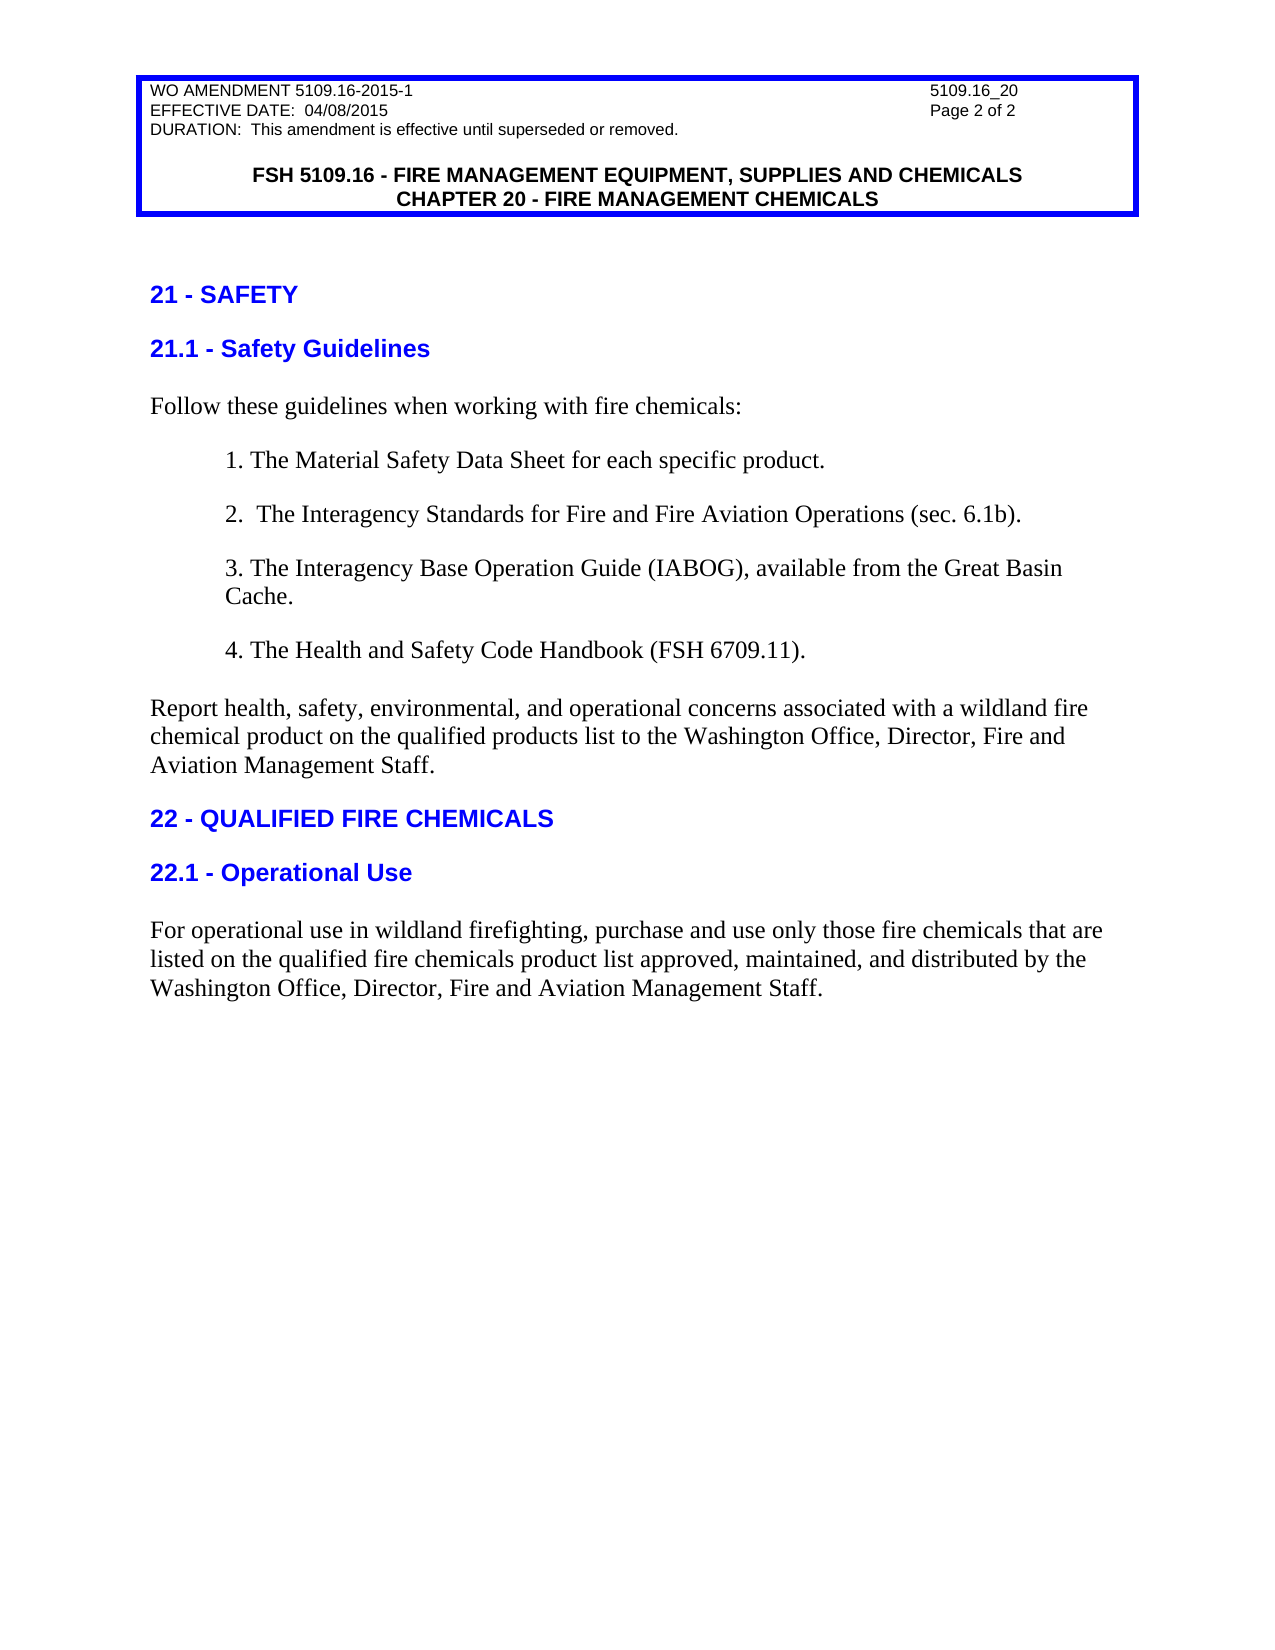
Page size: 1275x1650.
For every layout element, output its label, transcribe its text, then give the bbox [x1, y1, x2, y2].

list 4. The Health and Safety Code Handbook (FSH 6709.11). [225, 635, 1125, 664]
subtitle 21.1 - Safety Guidelines [150, 334, 1125, 363]
subtitle 22 - QUALIFIED FIRE CHEMICALS [150, 804, 1125, 833]
text For operational use in wildland firefighting, purchase and use only those fire chemicals that are listed on the qualified fire chemicals product list approved, maintained, and distributed by the Washington Office, Director, Fire and Aviation Management Staff. [150, 915, 1125, 1001]
list 2. The Interagency Standards for Fire and Fire Aviation Operations (sec. 6.1b). [225, 499, 1125, 528]
list 1. The Material Safety Data Sheet for each specific product. [225, 445, 1125, 474]
text Report health, safety, environmental, and operational concerns associated with a wildland fire chemical product on the qualified products list to the Washington Office, Director, Fire and Aviation Management Staff. [150, 693, 1125, 779]
list 3. The Interagency Base Operation Guide (IABOG), available from the Great Basin Cache. [225, 553, 1125, 610]
text Follow these guidelines when working with fire chemicals: [150, 391, 1125, 420]
subtitle 22.1 - Operational Use [150, 858, 1125, 886]
subtitle 21 - SAFETY [150, 280, 1125, 309]
